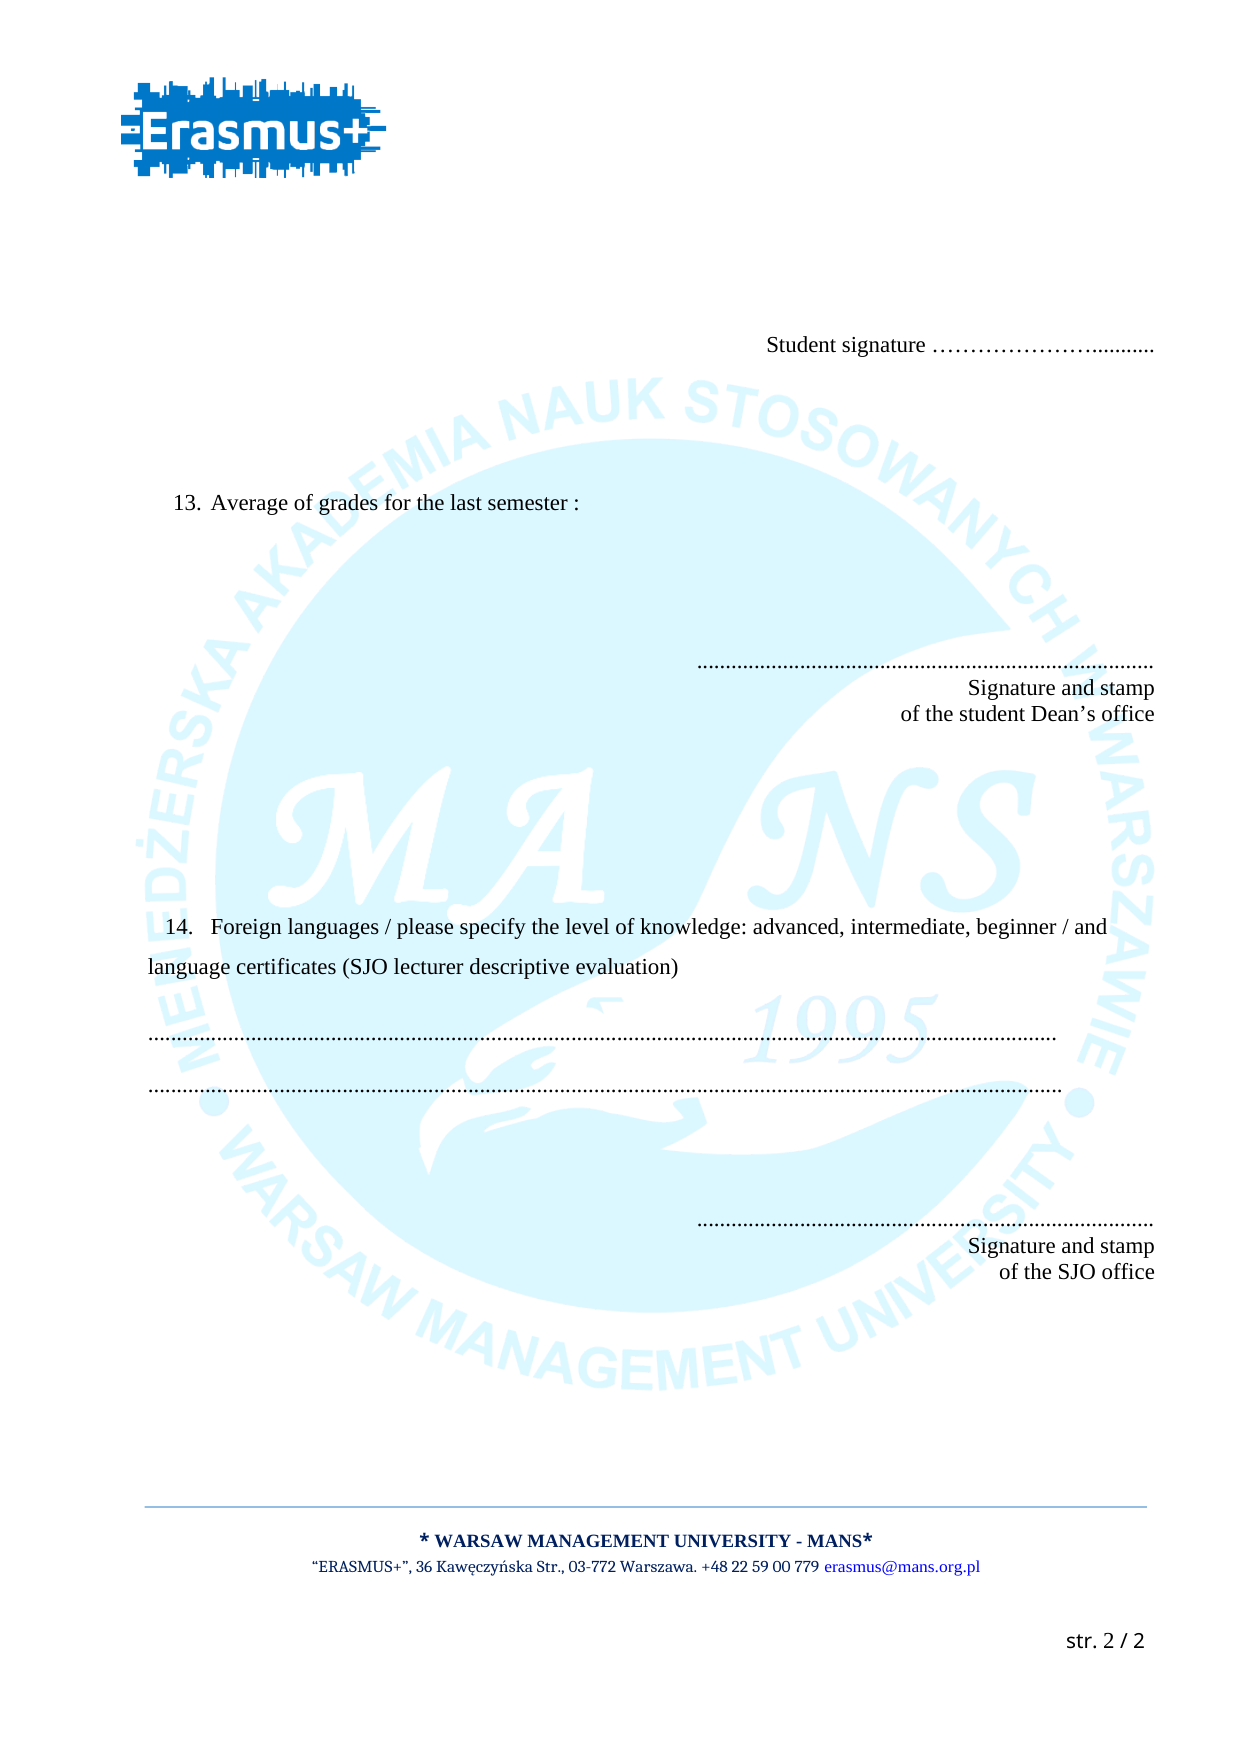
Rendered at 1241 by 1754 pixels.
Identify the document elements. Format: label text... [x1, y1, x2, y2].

text ................................................................................ [148, 647, 1155, 674]
text Signature and stamp [148, 1232, 1155, 1258]
list Average of grades for the last semester : [173, 489, 1155, 516]
text Signature and stamp [148, 674, 1155, 700]
text ................................................................................ [148, 1206, 1155, 1232]
text ............................................................................................................................................................... [148, 1019, 1155, 1045]
text 14. Foreign languages / please specify the level of knowledge: advanced, intermediate, beginner / and language certificates (SJO lecturer descriptive evaluation) [148, 913, 1155, 979]
text Student signature …………………........... [148, 331, 1155, 357]
picture [120, 77, 387, 178]
text of the SJO office [148, 1258, 1155, 1284]
text of the student Dean’s office [148, 700, 1155, 726]
text ................................................................................................................................................................ [148, 1071, 1155, 1098]
